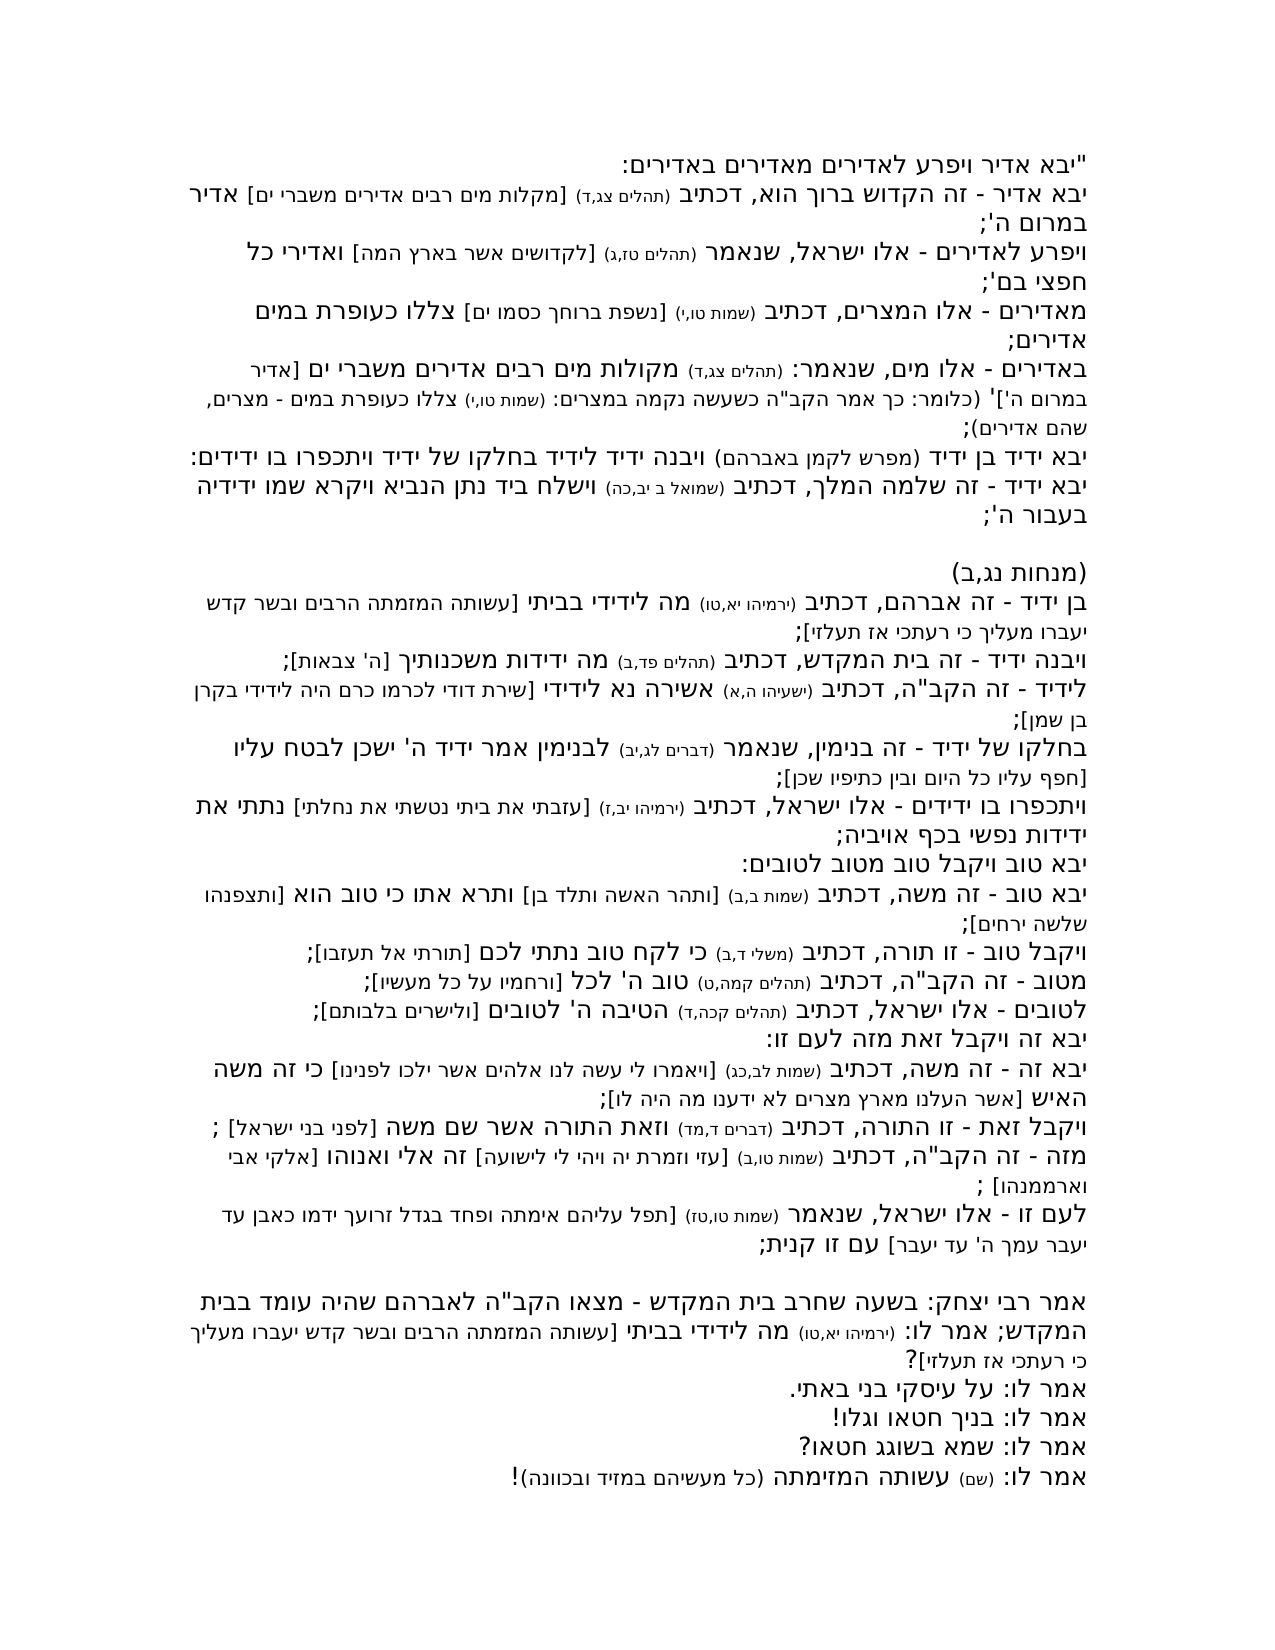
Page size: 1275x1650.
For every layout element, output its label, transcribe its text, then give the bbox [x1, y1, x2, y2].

text בחלקו של ידיד - זה בנימין, שנאמר (דברים לג,יב) לבנימין אמר ידיד ה' ישכן לבטח עליו [חפף עליו כל היום ובין כתיפיו שכן]; [187, 733, 1087, 791]
text בן ידיד - זה אברהם, דכתיב (ירמיהו יא,טו) מה לידידי בביתי [עשותה המזמתה הרבים ובשר קדש יעברו מעליך כי רעתכי אז תעלזי]; [187, 587, 1087, 645]
text ויקבל זאת - זו התורה, דכתיב (דברים ד,מד) וזאת התורה אשר שם משה [לפני בני ישראל] ; [187, 1112, 1087, 1141]
text ויפרע לאדירים - אלו ישראל, שנאמר (תהלים טז,ג) [לקדושים אשר בארץ המה] ואדירי כל חפצי בם'; [187, 237, 1087, 296]
text ויבנה ידיד - זה בית המקדש, דכתיב (תהלים פד,ב) מה ידידות משכנותיך [ה' צבאות]; [187, 645, 1087, 674]
text לעם זו - אלו ישראל, שנאמר (שמות טו,טז) [תפל עליהם אימתה ופחד בגדל זרועך ידמו כאבן עד יעבר עמך ה' עד יעבר] עם זו קנית; [187, 1199, 1087, 1258]
text יבא ידיד בן ידיד (מפרש לקמן באברהם) ויבנה ידיד לידיד בחלקו של ידיד ויתכפרו בו ידידים: [187, 442, 1087, 471]
text ויקבל טוב - זו תורה, דכתיב (משלי ד,ב) כי לקח טוב נתתי לכם [תורתי אל תעזבו]; [187, 937, 1087, 966]
text יבא זה ויקבל זאת מזה לעם זו: [187, 1024, 1087, 1054]
text ויתכפרו בו ידידים - אלו ישראל, דכתיב (ירמיהו יב,ז) [עזבתי את ביתי נטשתי את נחלתי] נתתי את ידידות נפשי בכף אויביה; [187, 791, 1087, 849]
text יבא אדיר - זה הקדוש ברוך הוא, דכתיב (תהלים צג,ד) [מקלות מים רבים אדירים משברי ים] אדיר במרום ה'; [187, 179, 1087, 237]
text אמר לו: בניך חטאו וגלו! [187, 1403, 1087, 1432]
text לטובים - אלו ישראל, דכתיב (תהלים קכה,ד) הטיבה ה' לטובים [ולישרים בלבותם]; [187, 995, 1087, 1024]
text יבא טוב ויקבל טוב מטוב לטובים: [187, 849, 1087, 879]
text יבא ידיד - זה שלמה המלך, דכתיב (שמואל ב יב,כה) וישלח ביד נתן הנביא ויקרא שמו ידידיה בעבור ה'; [187, 471, 1087, 529]
text אמר רבי יצחק: בשעה שחרב בית המקדש - מצאו הקב"ה לאברהם שהיה עומד בבית המקדש; אמר לו: (ירמיהו יא,טו) מה לידידי בביתי [עשותה המזמתה הרבים ובשר קדש יעברו מעליך כי רעתכי אז תעלזי]? [187, 1287, 1087, 1374]
text (מנחות נג,ב) [187, 558, 1087, 587]
text באדירים - אלו מים, שנאמר: (תהלים צג,ד) מקולות מים רבים אדירים משברי ים [אדיר במרום ה']' (כלומר: כך אמר הקב"ה כשעשה נקמה במצרים: (שמות טו,י) צללו כעופרת במים - מצרים, שהם אדירים); [187, 354, 1087, 442]
text מאדירים - אלו המצרים, דכתיב (שמות טו,י) [נשפת ברוחך כסמו ים] צללו כעופרת במים אדירים; [187, 296, 1087, 354]
text אמר לו: (שם) עשותה המזימתה (כל מעשיהם במזיד ובכוונה)! [187, 1462, 1087, 1491]
text יבא טוב - זה משה, דכתיב (שמות ב,ב) [ותהר האשה ותלד בן] ותרא אתו כי טוב הוא [ותצפנהו שלשה ירחים]; [187, 879, 1087, 937]
text אמר לו: שמא בשוגג חטאו? [187, 1432, 1087, 1462]
text לידיד - זה הקב"ה, דכתיב (ישעיהו ה,א) אשירה נא לידידי [שירת דודי לכרמו כרם היה לידידי בקרן בן שמן]; [187, 674, 1087, 733]
text יבא זה - זה משה, דכתיב (שמות לב,כג) [ויאמרו לי עשה לנו אלהים אשר ילכו לפנינו] כי זה משה האיש [אשר העלנו מארץ מצרים לא ידענו מה היה לו]; [187, 1054, 1087, 1112]
text אמר לו: על עיסקי בני באתי. [187, 1374, 1087, 1403]
text "יבא אדיר ויפרע לאדירים מאדירים באדירים: [187, 150, 1087, 179]
text מטוב - זה הקב"ה, דכתיב (תהלים קמה,ט) טוב ה' לכל [ורחמיו על כל מעשיו]; [187, 966, 1087, 995]
text מזה - זה הקב"ה, דכתיב (שמות טו,ב) [עזי וזמרת יה ויהי לי לישועה] זה אלי ואנוהו [אלקי אבי וארממנהו] ; [187, 1141, 1087, 1199]
